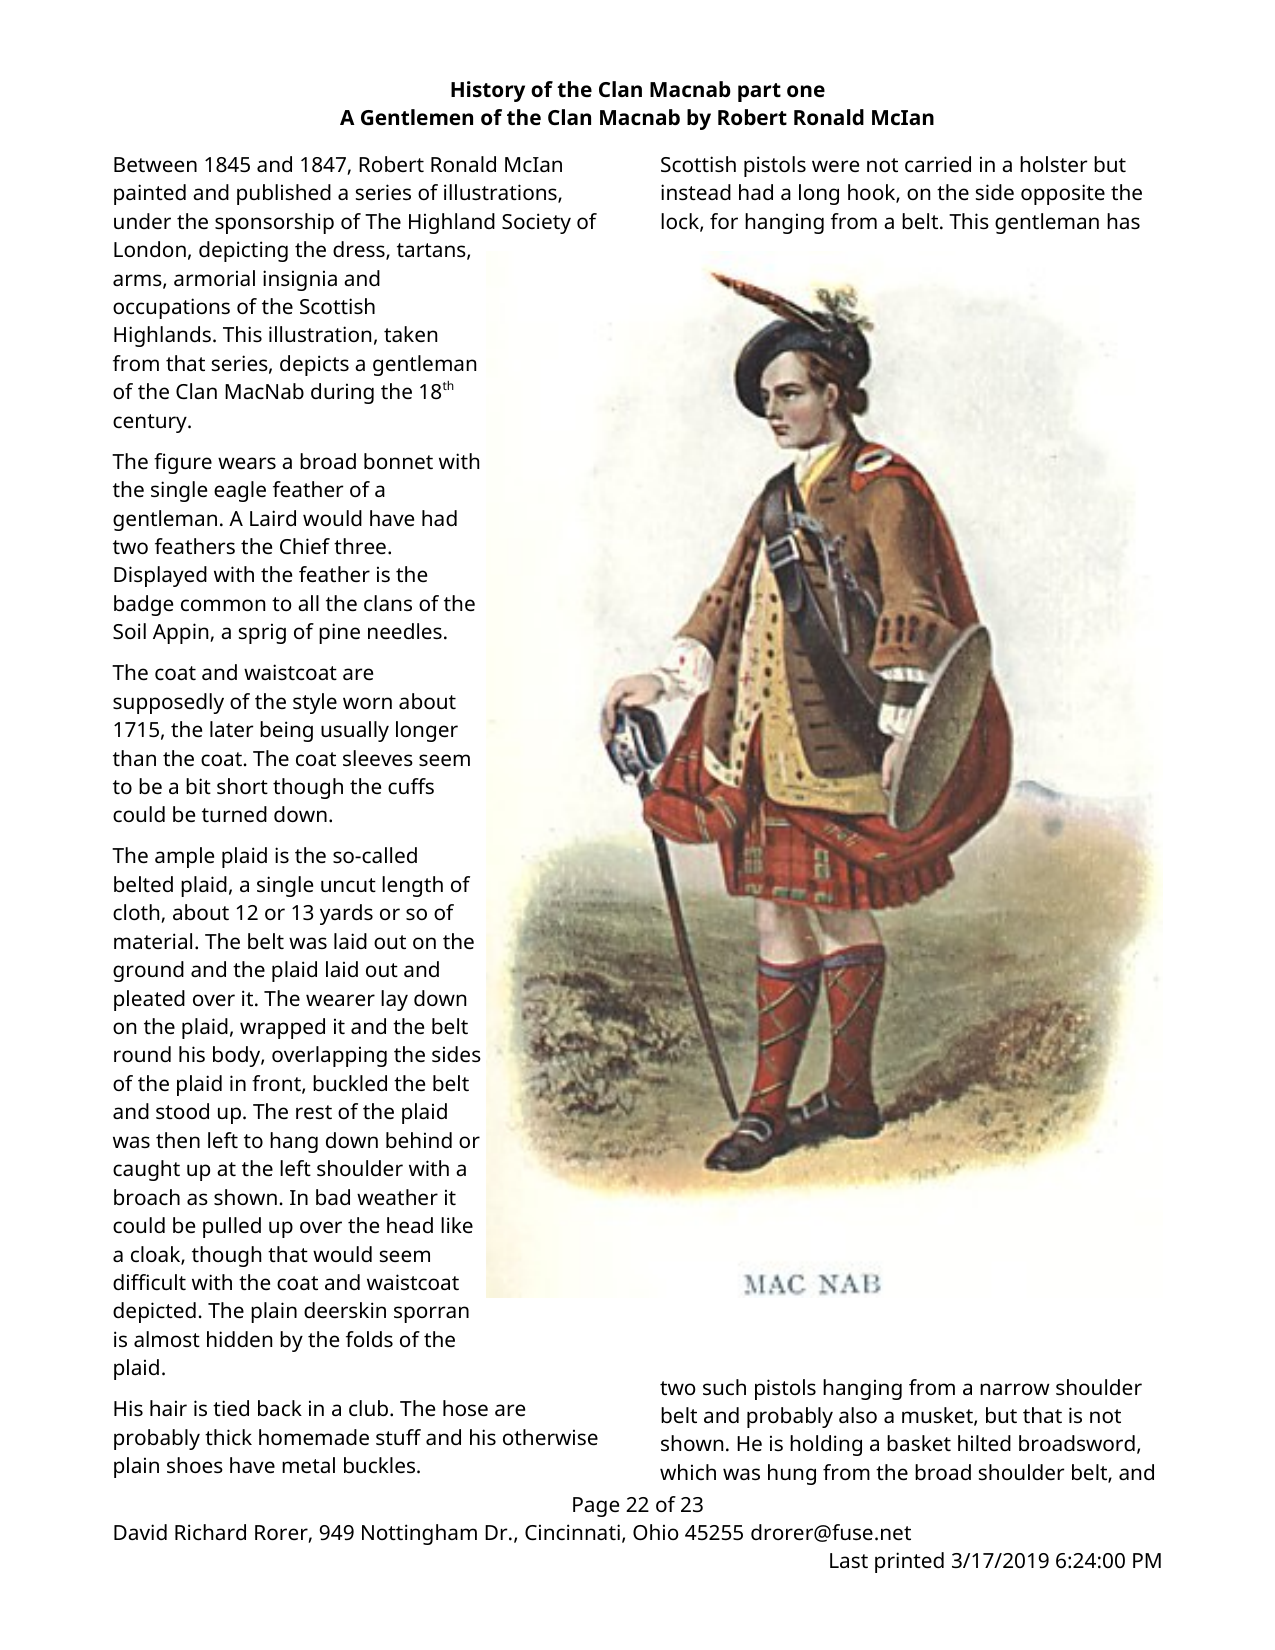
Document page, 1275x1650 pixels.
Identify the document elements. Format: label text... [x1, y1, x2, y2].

text The ample plaid is the so-called belted plaid, a single uncut length of cloth, about 12 or 13 yards or so of material. The belt was laid out on the ground and the plaid laid out and pleated over it. The wearer lay down on the plaid, wrapped it and the belt round his body, overlapping the sides of the plaid in front, buckled the belt and stood up. The rest of the plaid was then left to hang down behind or caught up at the left shoulder with a broach as shown. In bad weather it could be pulled up over the head like a cloak, though that would seem difficult with the coat and waistcoat depicted. The plain deerskin sporran is almost hidden by the folds of the plaid. [112, 842, 615, 1382]
picture [486, 251, 1163, 1298]
text His hair is tied back in a club. The hose are probably thick homemade stuff and his otherwise plain shoes have metal buckles. [112, 1394, 615, 1480]
text The coat and waistcoat are supposedly of the style worn about 1715, the later being usually longer than the coat. The coat sleeves seem to be a bit short though the cuffs could be turned down. [112, 658, 486, 829]
text Between 1845 and 1847, Robert Ronald McIan painted and published a series of illustrations, under the sponsorship of The Highland Society of London, depicting the dress, tartans, arms, armorial insignia and occupations of the Scottish Highlands. This illustration, taken from that series, depicts a gentleman of the Clan MacNab during the 18th century. [112, 150, 615, 434]
text The figure wears a broad bonnet with the single eagle feather of a gentleman. A Laird would have had two feathers the Chief three. Displayed with the feather is the badge common to all the clans of the Soil Appin, a sprig of pine needles. [112, 447, 486, 646]
